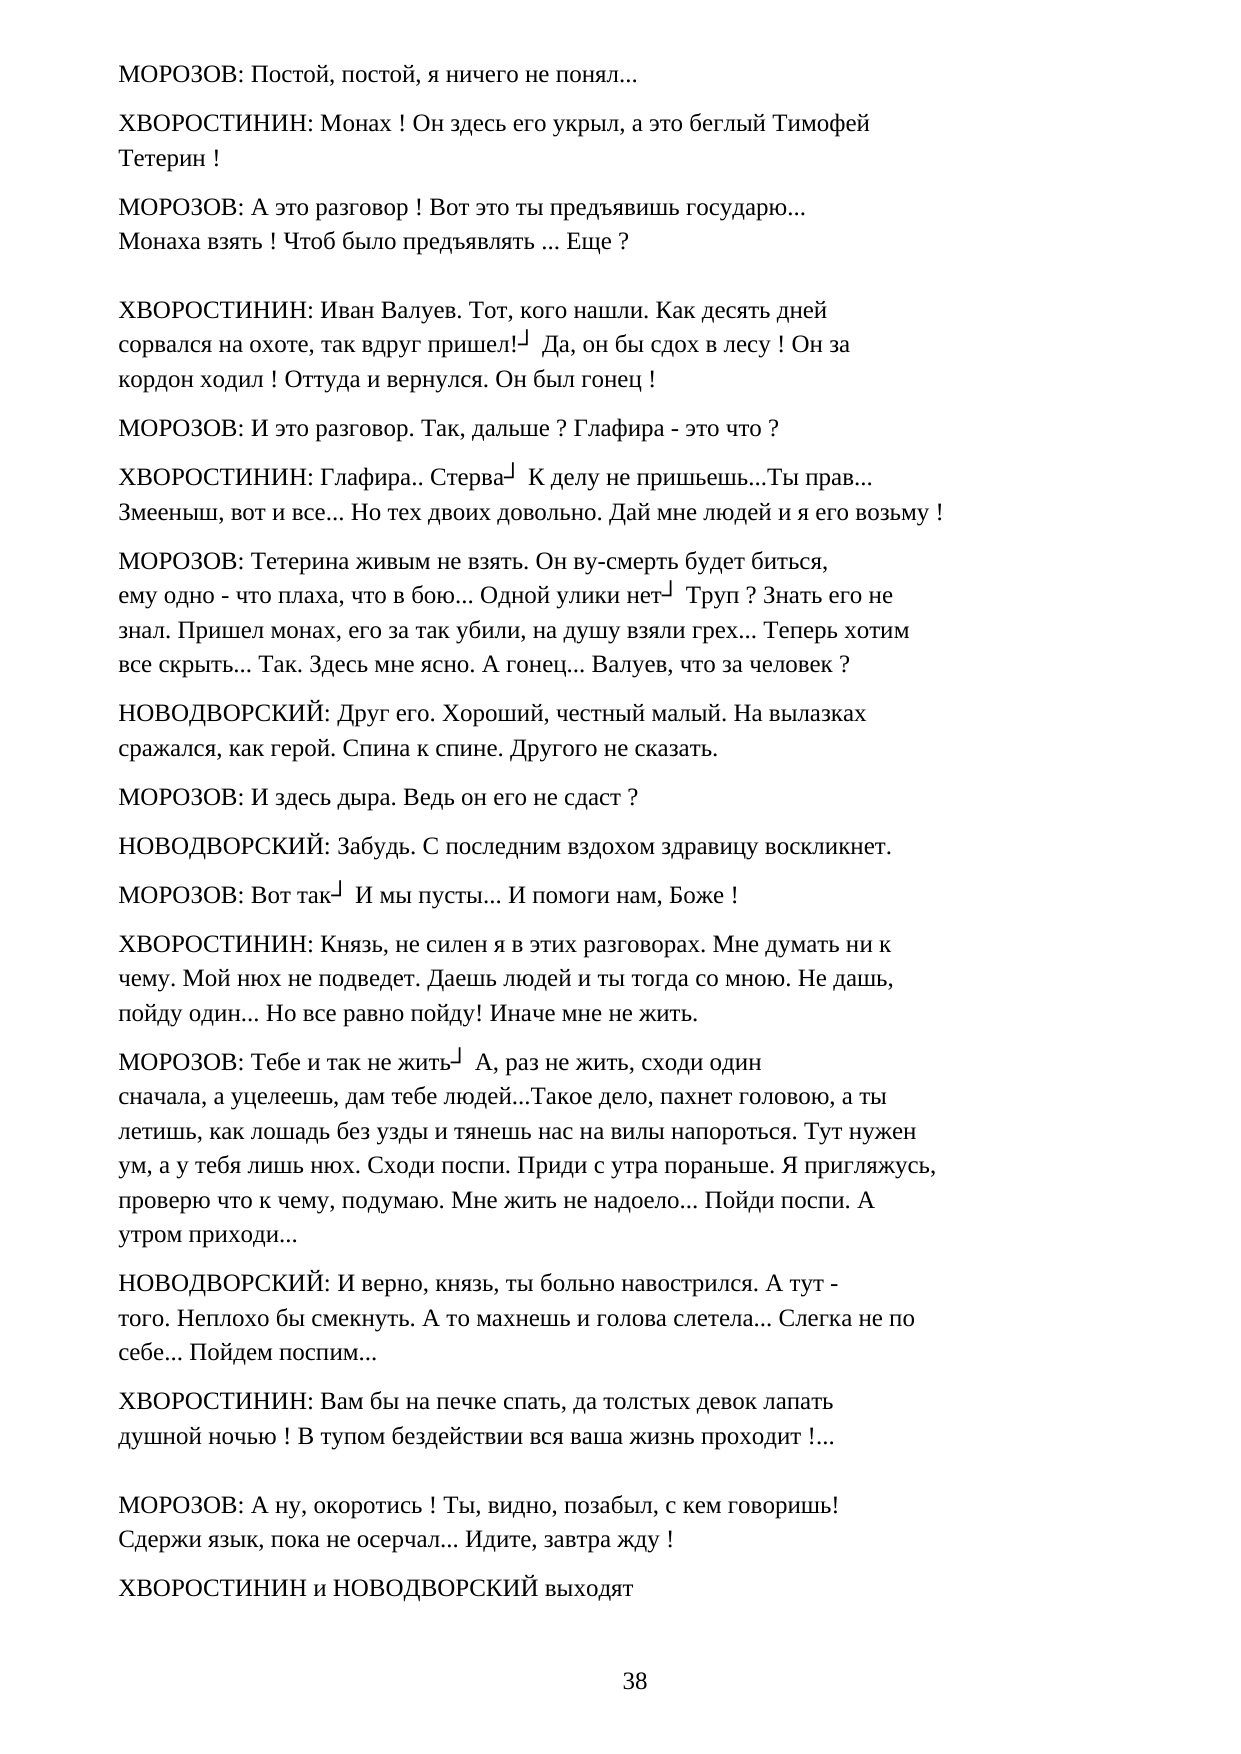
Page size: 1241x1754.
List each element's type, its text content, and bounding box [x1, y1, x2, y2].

text МОРОЗОВ: Тебе и так не жить┘ А, раз не жить, сходи один сначала, а уцелеешь, дам тебе людей...Такое дело, пахнет головою, а ты летишь, как лошадь без узды и тянешь нас на вилы напороться. Тут нужен ум, а у тебя лишь нюх. Сходи поспи. Приди с утра пораньше. Я пригляжусь, проверю что к чему, подумаю. Мне жить не надоело... Пойди поспи. А утром приходи... [118, 1047, 1152, 1248]
text НОВОДВОРСКИЙ: Друг его. Хороший, честный малый. На вылазках сражался, как герой. Спина к спине. Другого не сказать. [118, 698, 1152, 761]
text МОРОЗОВ: Тетерина живым не взять. Он ву-смерть будет биться, ему одно - что плаха, что в бою... Одной улики нет┘ Труп ? Знать его не знал. Пришел монах, его за так убили, на душу взяли грех... Теперь хотим все скрыть... Так. Здесь мне ясно. А гонец... Валуев, что за человек ? [118, 546, 1152, 678]
text ХВОРОСТИНИН: Князь, не силен я в этих разговорах. Мне думать ни к чему. Мой нюх не подведет. Даешь людей и ты тогда со мною. Не дашь, пойду один... Но все равно пойду! Иначе мне не жить. [118, 929, 1152, 1027]
text МОРОЗОВ: А это разговор ! Вот это ты предъявишь государю... Монаха взять ! Чтоб было предъявлять ... Еще ? ХВОРОСТИНИН: Иван Валуев. Тот, кого нашли. Как десять дней сорвался на охоте, так вдруг пришел!┘ Да, он бы сдох в лесу ! Он за кордон ходил ! Оттуда и вернулся. Он был гонец ! [118, 192, 1152, 393]
text МОРОЗОВ: И это разговор. Так, дальше ? Глафира - это что ? [118, 413, 1152, 442]
text НОВОДВОРСКИЙ: Забудь. С последним вздохом здравицу воскликнет. [118, 831, 1152, 859]
text ХВОРОСТИНИН: Монах ! Он здесь его укрыл, а это беглый Тимофей Тетерин ! [118, 108, 1152, 171]
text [118, 1573, 1152, 1637]
text ХВОРОСТИНИН: Вам бы на печке спать, да толстых девок лапать душной ночью ! В тупом бездействии вся ваша жизнь проходит !... МОРОЗОВ: А ну, окоротись ! Ты, видно, позабыл, с кем говоришь! Сдержи язык, пока не осерчал... Идите, завтра жду ! [118, 1386, 1152, 1553]
text МОРОЗОВ: Вот так┘ И мы пусты... И помоги нам, Боже ! [118, 880, 1152, 909]
text МОРОЗОВ: И здесь дыра. Ведь он его не сдаст ? [118, 782, 1152, 811]
text ХВОРОСТИНИН: Глафира.. Стерва┘ К делу не пришьешь...Ты прав... Змееныш, вот и все... Но тех двоих довольно. Дай мне людей и я его возьму ! [118, 462, 1152, 525]
text НОВОДВОРСКИЙ: И верно, князь, ты больно навострился. А тут - того. Неплохо бы смекнуть. А то махнешь и голова слетела... Слегка не по себе... Пойдем поспим... [118, 1268, 1152, 1366]
text МОРОЗОВ: Постой, постой, я ничего не понял... [118, 59, 1152, 88]
